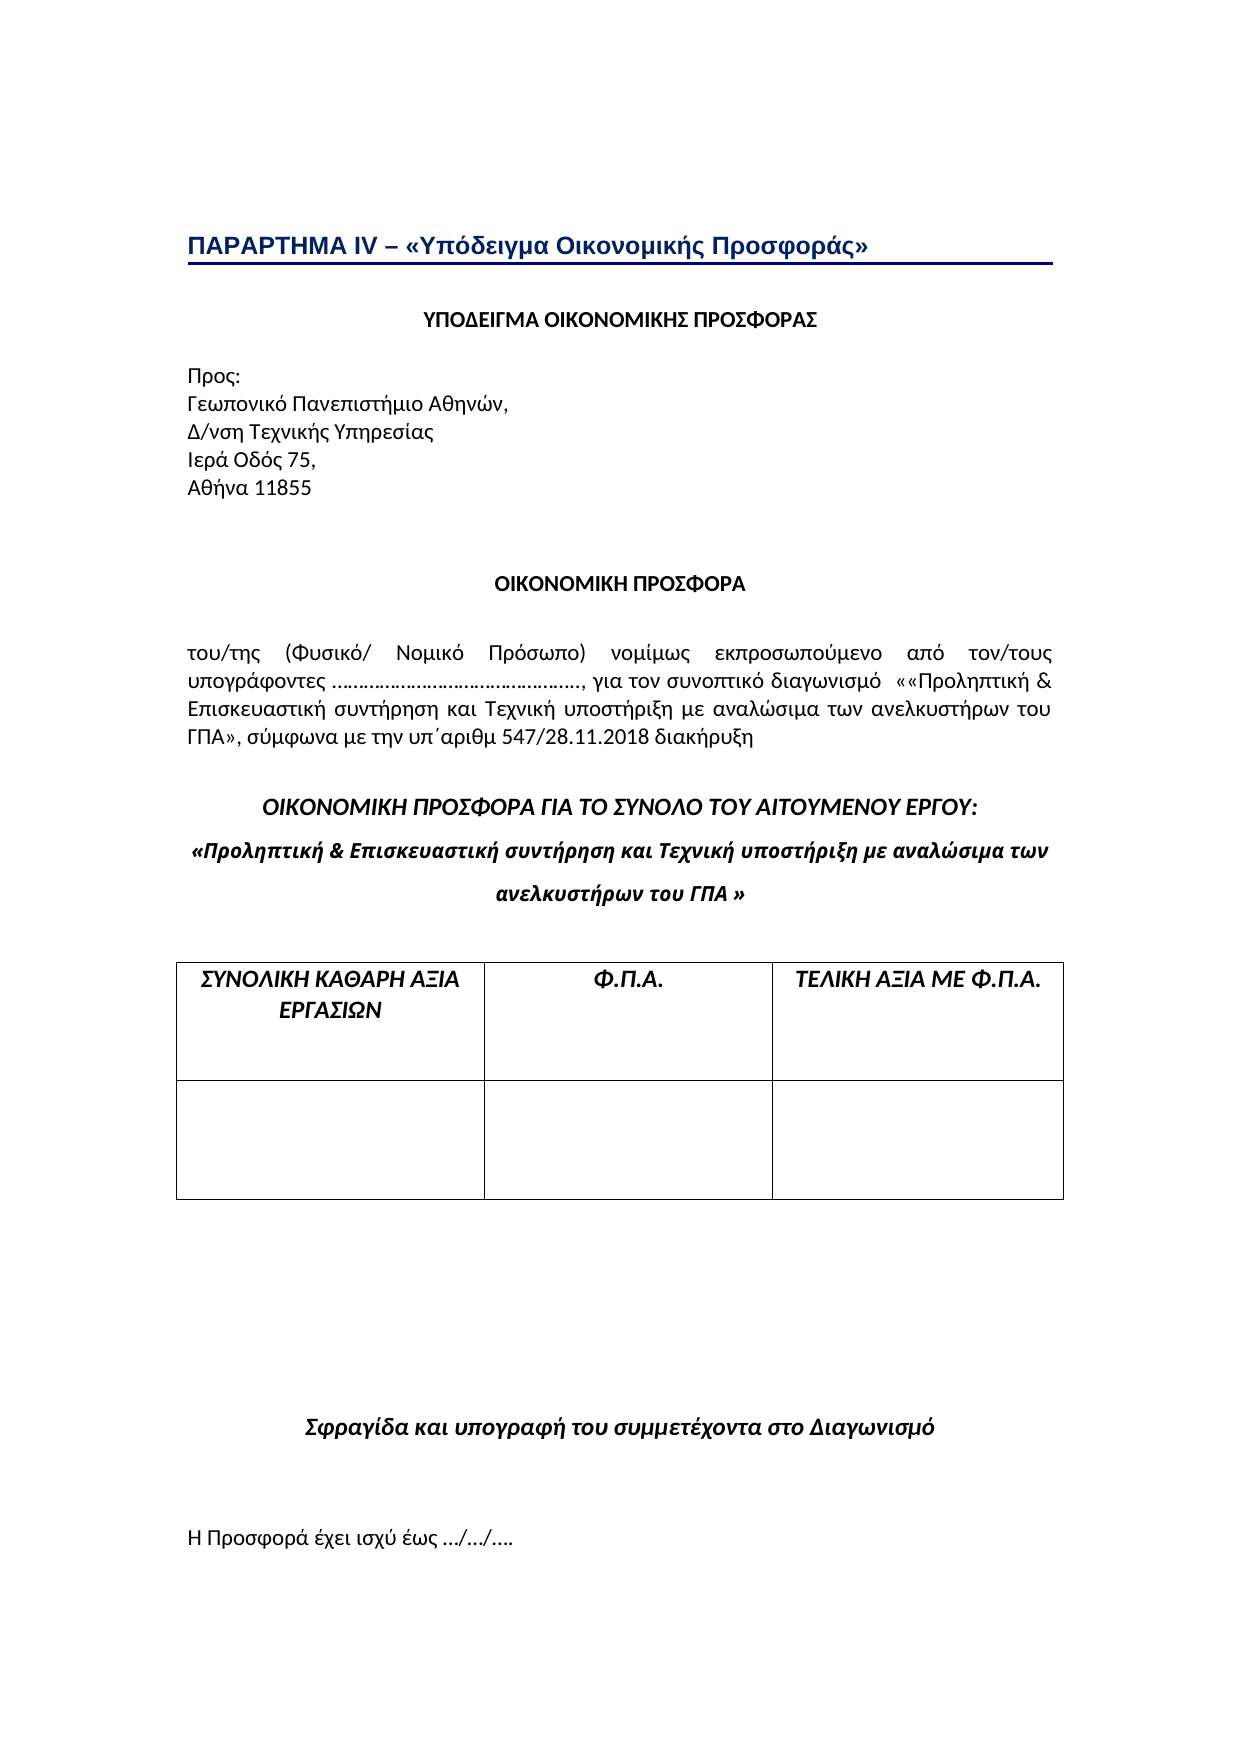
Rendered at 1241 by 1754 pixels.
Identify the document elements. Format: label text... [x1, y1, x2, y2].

text Σφραγίδα και υπογραφή του συμμετέχοντα στο Διαγωνισμό [187, 1411, 1053, 1442]
text Γεωπονικό Πανεπιστήμιο Αθηνών, [187, 389, 1053, 417]
text Αθήνα 11855 [187, 473, 1053, 501]
table_header Φ.Π.Α. [485, 963, 772, 1080]
text Ιερά Οδός 75, [187, 445, 1053, 473]
table_cell [485, 1081, 772, 1199]
text ΥΠΟΔΕΙΓΜΑ ΟΙΚΟΝΟΜΙΚΗΣ ΠΡΟΣΦΟΡΑΣ [187, 305, 1053, 333]
text ΟΙΚΟΝΟΜΙΚΗ ΠΡΟΣΦΟΡΑ [187, 569, 1053, 598]
subtitle ΠΑΡΑΡΤΗΜΑ ΙV – «Υπόδειγμα Οικονομικής Προσφοράς» [187, 231, 1053, 265]
text «Προληπτική & Επισκευαστική συντήρηση και Τεχνική υποστήριξη με αναλώσιμα των ανελκυστήρων του ΓΠΑ » [187, 836, 1053, 907]
table_header ΤΕΛΙΚΗ ΑΞΙΑ ΜΕ Φ.Π.Α. [773, 963, 1063, 1080]
text ΟΙΚΟΝΟΜΙΚΗ ΠΡΟΣΦΟΡΑ ΓΙΑ ΤΟ ΣΥΝΟΛΟ ΤΟΥ ΑΙΤΟΥΜΕΝΟΥ ΕΡΓΟΥ: [187, 791, 1053, 821]
text Προς: [187, 361, 1053, 389]
text του/της (Φυσικό/ Νομικό Πρόσωπο) νομίμως εκπροσωπούμενο από τον/τους υπογράφοντες ……………………………………….., για τον συνοπτικό διαγωνισμό ««Προληπτική & Επισκευαστική συντήρηση και Τεχνική υποστήριξη με αναλώσιμα των ανελκυστήρων του ΓΠΑ», σύμφωνα με την υπ΄αριθμ 547/28.11.2018 διακήρυξη [187, 638, 1053, 750]
table_cell [177, 1081, 484, 1199]
table_header ΣΥΝΟΛΙΚΗ ΚΑΘΑΡΗ ΑΞΙΑ ΕΡΓΑΣΙΩΝ [177, 963, 484, 1080]
text Η Προσφορά έχει ισχύ έως …/…/…. [187, 1523, 1053, 1551]
table_cell [773, 1081, 1063, 1199]
text Δ/νση Τεχνικής Υπηρεσίας [187, 417, 1053, 445]
